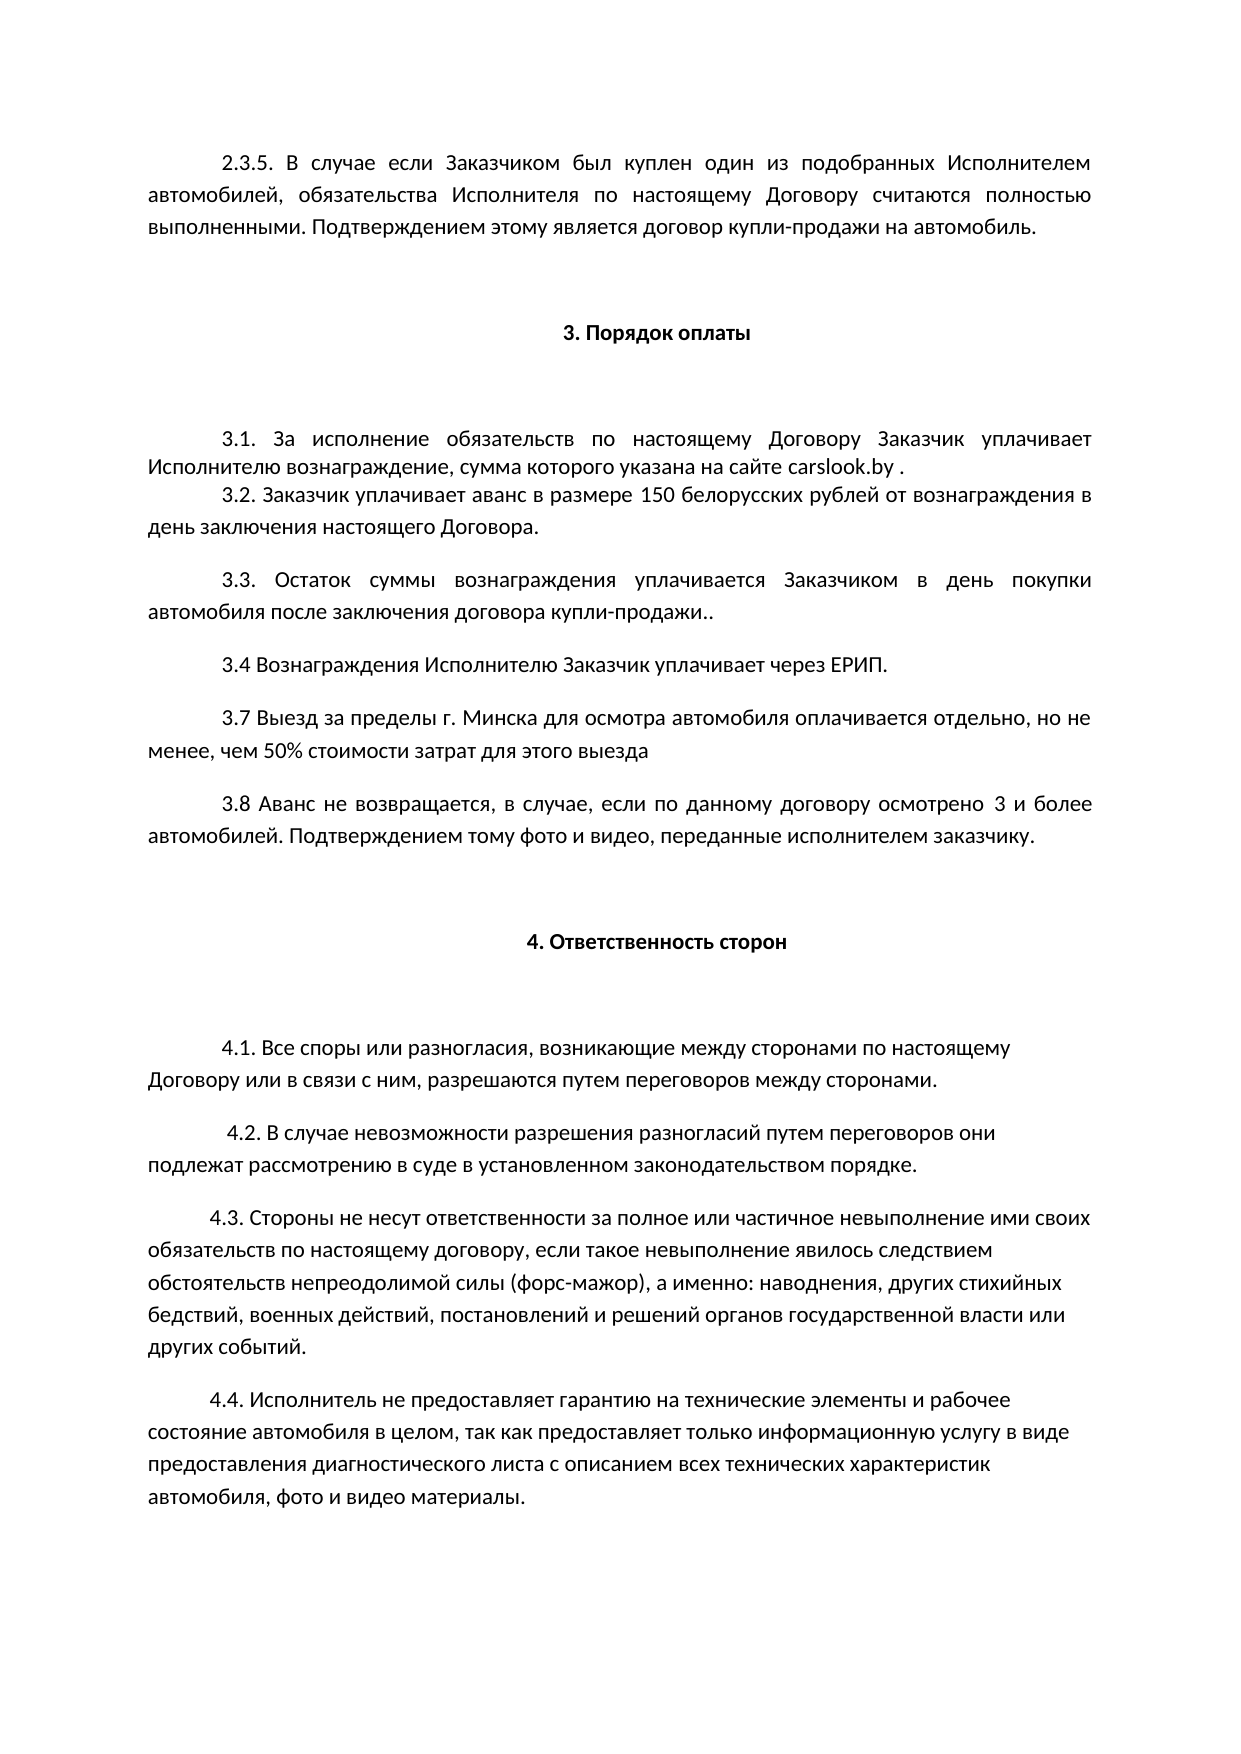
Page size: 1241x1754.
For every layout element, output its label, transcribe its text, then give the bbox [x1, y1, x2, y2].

text 3.7 Выезд за пределы г. Минска для осмотра автомобиля оплачивается отдельно, но не менее, чем 50% стоимости затрат для этого выезда [148, 703, 1093, 764]
text 4. Ответственность сторон [148, 927, 1093, 955]
text 3.1. За исполнение обязательств по настоящему Договору Заказчик уплачивает Исполнителю вознаграждение, сумма которого указана на сайте carslook.by . [148, 424, 1093, 480]
text 3.8 Аванс не возвращается, в случае, если по данному договору осмотрено 3 и более автомобилей. Подтверждением тому фото и видео, переданные исполнителем заказчику. [148, 789, 1093, 849]
text 2.3.5. В случае если Заказчиком был куплен один из подобранных Исполнителем автомобилей, обязательства Исполнителя по настоящему Договору считаются полностью выполненными. Подтверждением этому является договор купли-продажи на автомобиль. [148, 148, 1093, 240]
text 3.3. Остаток суммы вознаграждения уплачивается Заказчиком в день покупки автомобиля после заключения договора купли-продажи.. [148, 565, 1093, 626]
text 4.2. В случае невозможности разрешения разногласий путем переговоров они подлежат рассмотрению в суде в установленном законодательством порядке. [148, 1118, 1093, 1178]
text 3.4 Вознаграждения Исполнителю Заказчик уплачивает через ЕРИП. [148, 651, 1093, 678]
text 4.4. Исполнитель не предоставляет гарантию на технические элементы и рабочее состояние автомобиля в целом, так как предоставляет только информационную услугу в виде предоставления диагностического листа с описанием всех технических характеристик автомобиля, фото и видео материалы. [148, 1385, 1093, 1510]
text 4.1. Все споры или разногласия, возникающие между сторонами по настоящему Договору или в связи с ним, разрешаются путем переговоров между сторонами. [148, 1033, 1093, 1093]
text 3. Порядок оплаты [148, 318, 1093, 346]
text 4.3. Стороны не несут ответственности за полное или частичное невыполнение ими своих обязательств по настоящему договору, если такое невыполнение явилось следствием обстоятельств непреодолимой силы (форс-мажор), а именно: наводнения, других стихийных бедствий, военных действий, постановлений и решений органов государственной власти или других событий. [148, 1203, 1093, 1360]
text 3.2. Заказчик уплачивает аванс в размере 150 белорусских рублей от вознаграждения в день заключения настоящего Договора. [148, 480, 1093, 540]
